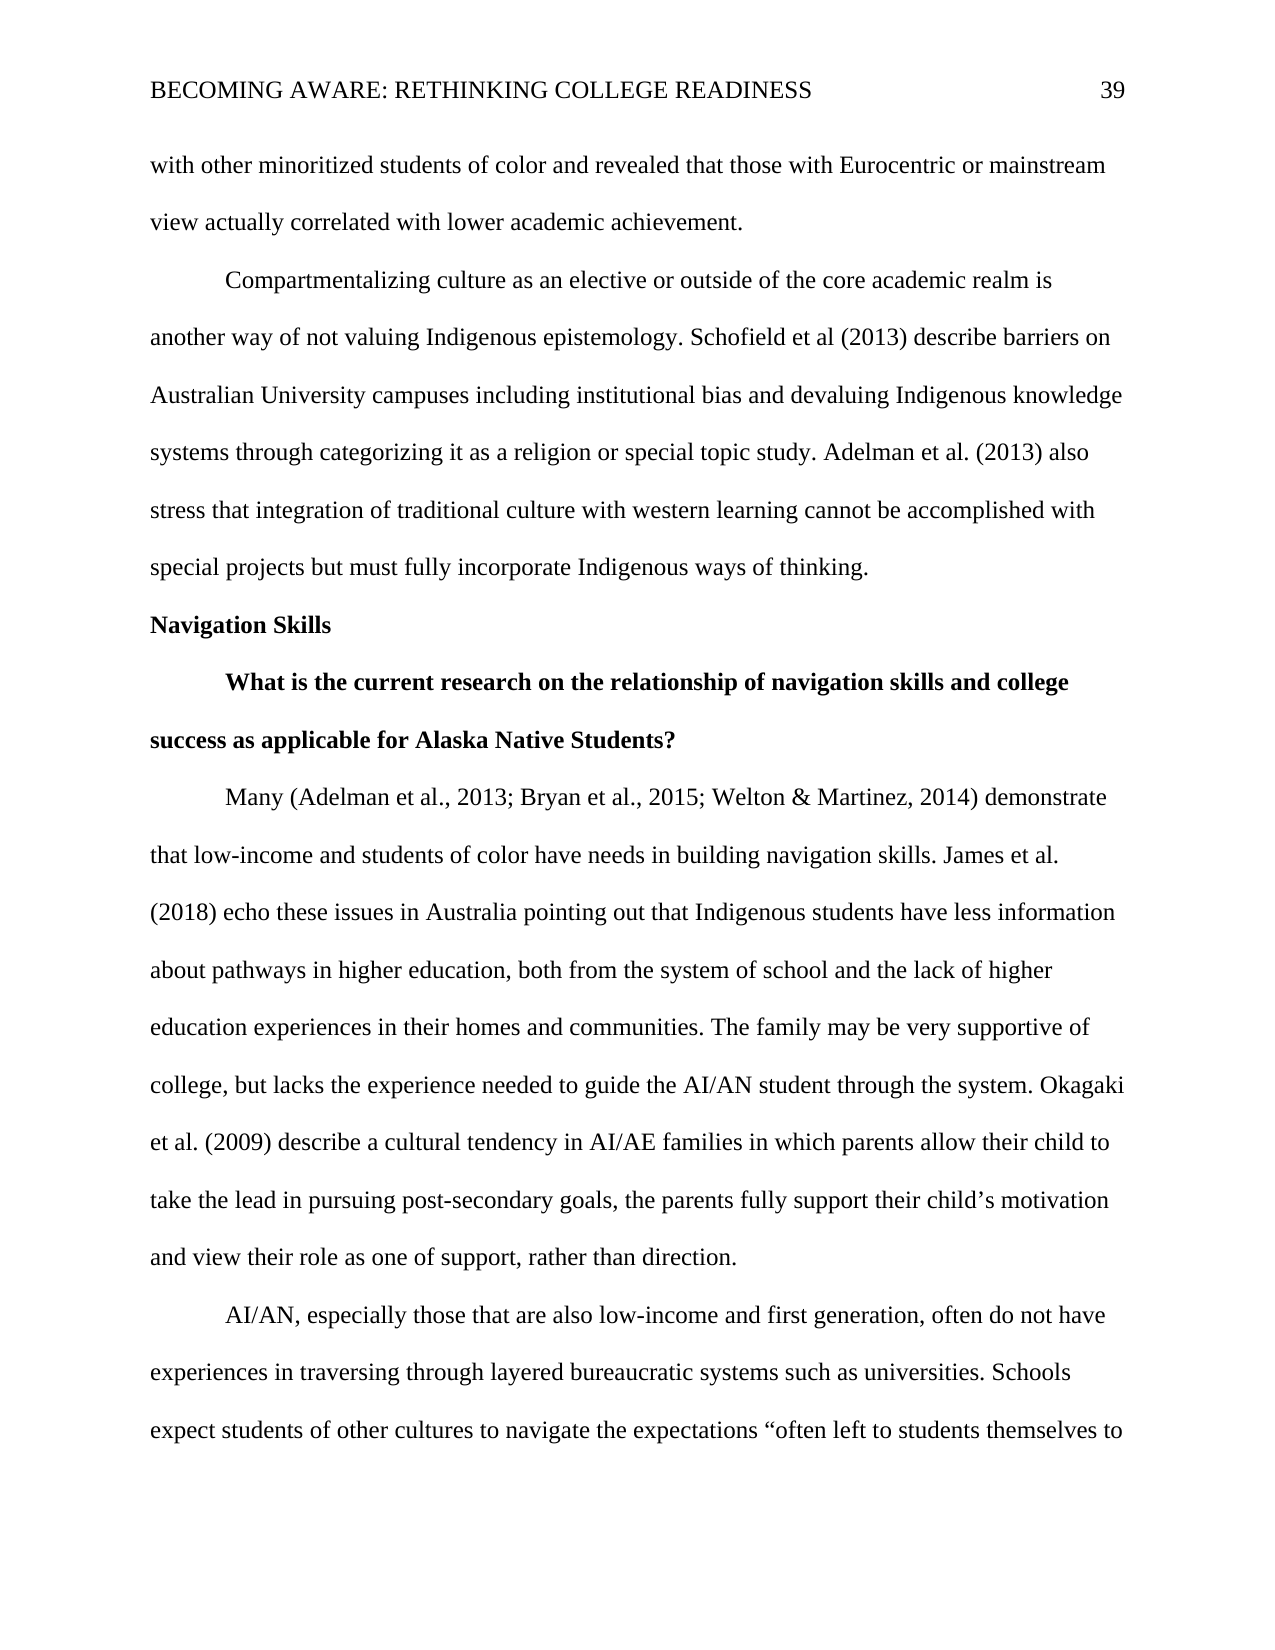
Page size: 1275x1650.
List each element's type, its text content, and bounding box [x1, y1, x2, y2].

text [150, 150, 1125, 236]
subtitle What is the current research on the relationship of navigation skills and college success as applicable for Alaska Native Students? [150, 667, 1125, 754]
text Compartmentalizing culture as an elective or outside of the core academic realm is another way of not valuing Indigenous epistemology. Schofield et al (2013) describe barriers on Australian University campuses including institutional bias and devaluing Indigenous knowledge systems through categorizing it as a religion or special topic study. Adelman et al. (2013) also stress that integration of traditional culture with western learning cannot be accomplished with special projects but must fully incorporate Indigenous ways of thinking. [150, 265, 1125, 581]
text Many (Adelman et al., 2013; Bryan et al., 2015; Welton & Martinez, 2014) demonstrate that low-income and students of color have needs in building navigation skills. James et al. (2018) echo these issues in Australia pointing out that Indigenous students have less information about pathways in higher education, both from the system of school and the lack of higher education experiences in their homes and communities. The family may be very supportive of college, but lacks the experience needed to guide the AI/AN student through the system. Okagaki et al. (2009) describe a cultural tendency in AI/AE families in which parents allow their child to take the lead in pursuing post-secondary goals, the parents fully support their child’s motivation and view their role as one of support, rather than direction. [150, 782, 1125, 1271]
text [150, 1300, 1125, 1444]
subtitle Navigation Skills [150, 610, 1125, 639]
